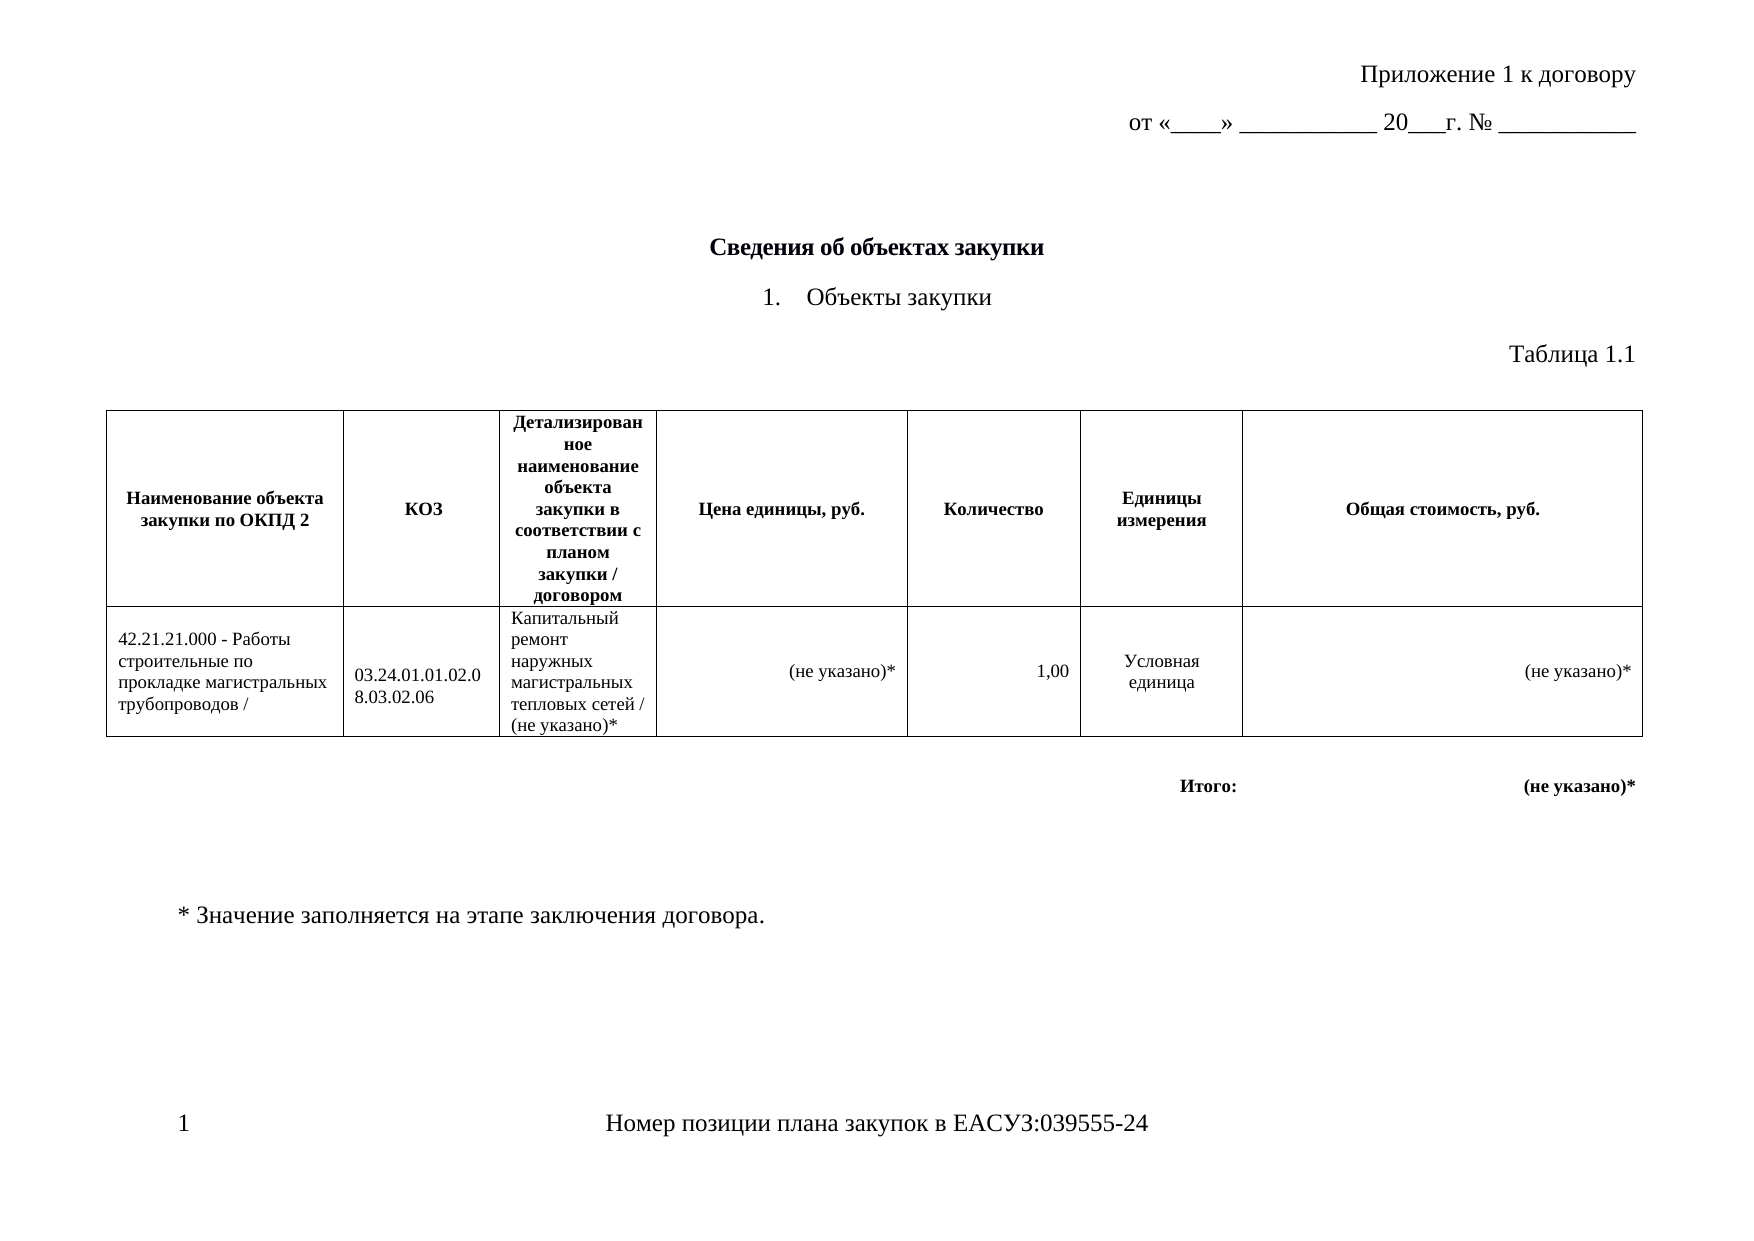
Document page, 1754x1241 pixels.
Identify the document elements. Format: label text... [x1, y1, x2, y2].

text Таблица 1.1 [118, 339, 1636, 368]
table_header (не указано)* [1248, 775, 1647, 797]
table_header Наименование объекта закупки по ОКПД 2 [107, 411, 343, 606]
table_cell Капитальный ремонт наружных магистральных тепловых сетей / (не указано)* [500, 607, 656, 736]
text * Значение заполняется на этапе заключения договора. [118, 900, 1636, 928]
subtitle Сведения об объектах закупки [118, 232, 1636, 261]
text Приложение 1 к договору [118, 59, 1636, 88]
table_header Единицы измерения [1081, 411, 1242, 606]
text от «____» ___________ 20___г. № ___________ [118, 107, 1636, 135]
table_cell 1,00 [908, 607, 1080, 736]
table_header Детализированное наименование объекта закупки в соответствии с планом закупки / договором [500, 411, 656, 606]
table_header КОЗ [344, 411, 499, 606]
table_header Итого: [115, 775, 1248, 797]
table_header Цена единицы, руб. [657, 411, 907, 606]
table_cell (не указано)* [657, 607, 907, 736]
table_cell 42.21.21.000 - Работы строительные по прокладке магистральных трубопроводов / [107, 607, 343, 736]
table_cell 03.24.01.01.02.08.03.02.06 [344, 607, 499, 736]
table_header Общая стоимость, руб. [1243, 411, 1642, 606]
list Объекты закупки [118, 282, 1636, 311]
table_cell Условная единица [1081, 607, 1242, 736]
table_cell (не указано)* [1243, 607, 1642, 736]
table_header Количество [908, 411, 1080, 606]
